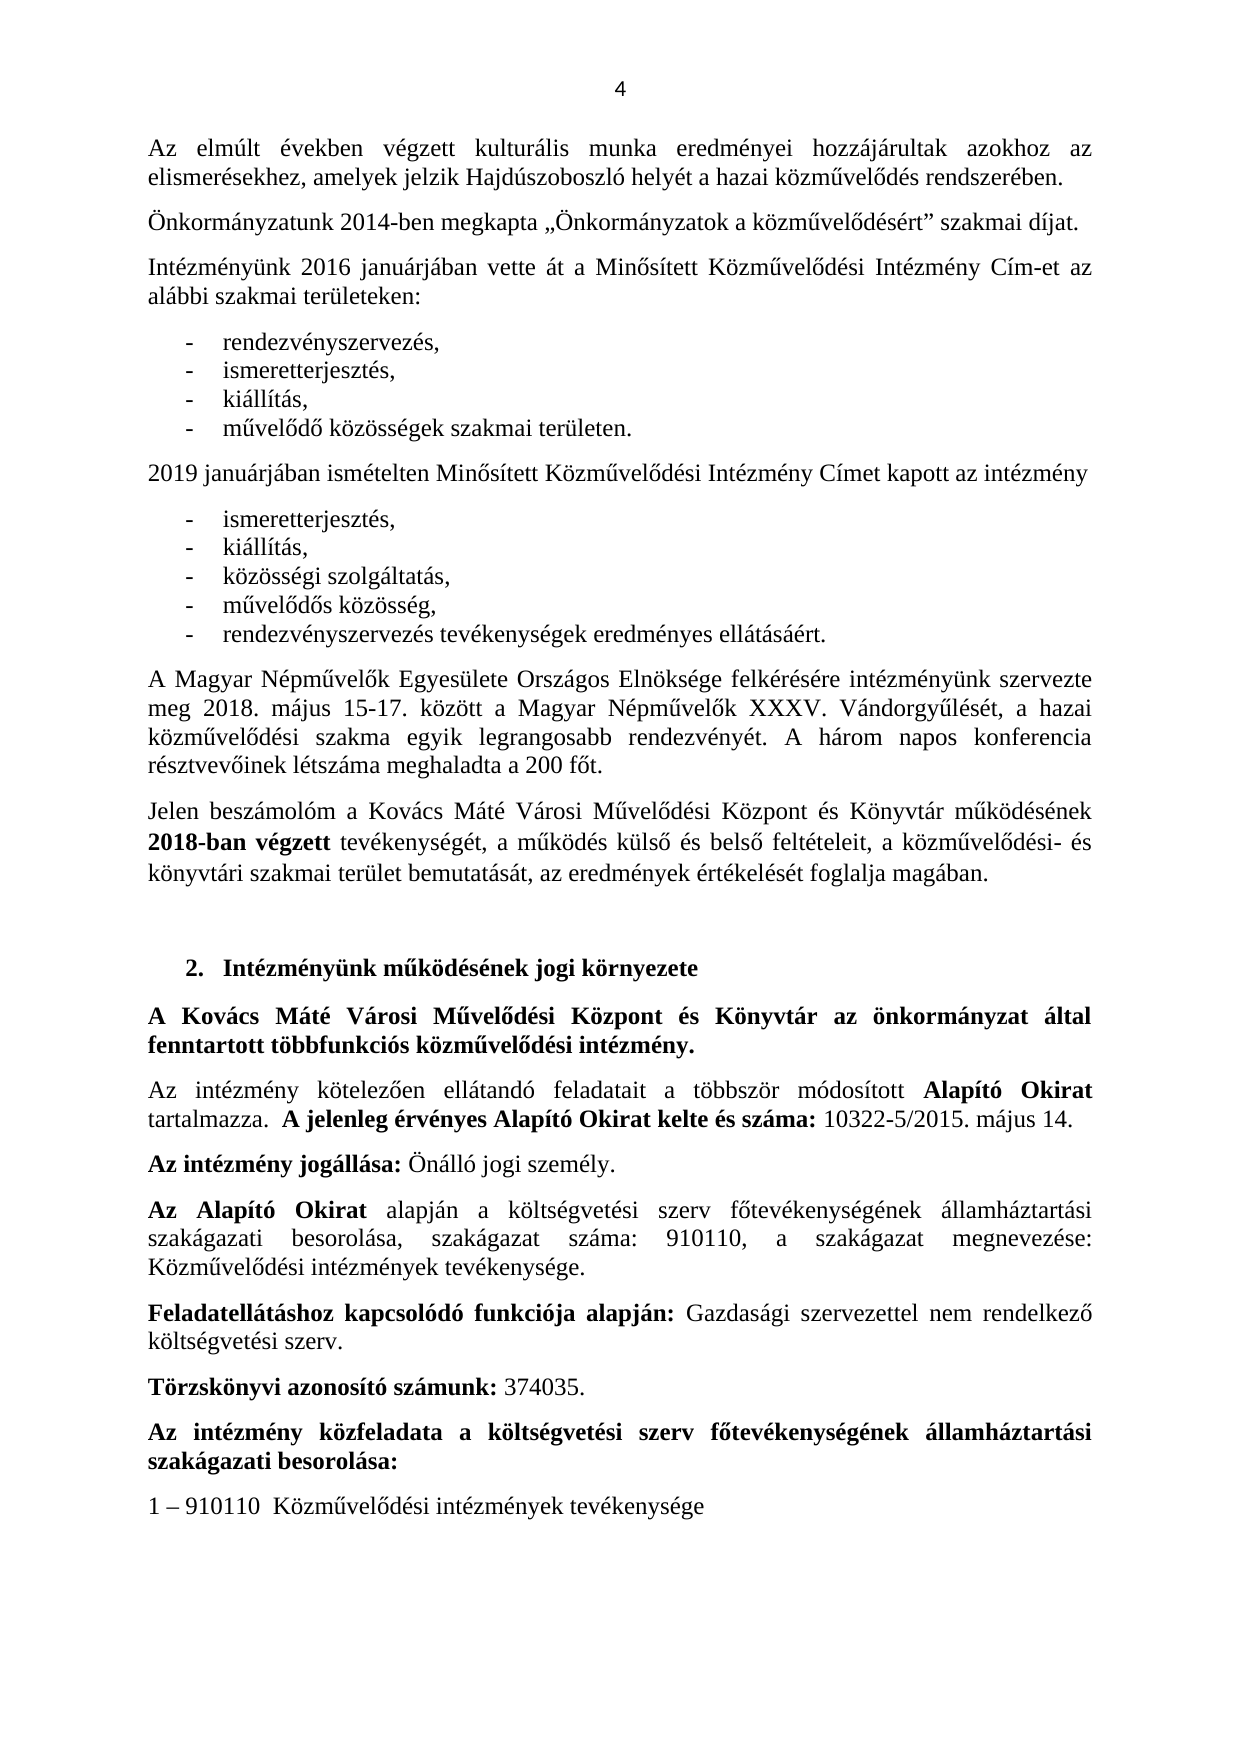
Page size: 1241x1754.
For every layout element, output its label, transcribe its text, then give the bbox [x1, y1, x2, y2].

text 2019 januárjában ismételten Minősített Közművelődési Intézmény Címet kapott az intézmény [148, 458, 1093, 487]
list közösségi szolgáltatás, [185, 561, 1093, 590]
list rendezvényszervezés, [185, 327, 1093, 355]
list Intézményünk működésének jogi környezete [185, 953, 1093, 982]
text Jelen beszámolóm a Kovács Máté Városi Művelődési Központ és Könyvtár működésének 2018-ban végzett tevékenységét, a működés külső és belső feltételeit, a közművelődési- és könyvtári szakmai terület bemutatását, az eredmények értékelését foglalja magában. [148, 796, 1093, 887]
text 1 – 910110 Közművelődési intézmények tevékenysége [148, 1491, 1093, 1520]
text Önkormányzatunk 2014-ben megkapta „Önkormányzatok a közművelődésért” szakmai díjat. [148, 207, 1093, 236]
text Törzskönyvi azonosító számunk: 374035. [148, 1372, 1093, 1401]
list művelődő közösségek szakmai területen. [185, 413, 1093, 442]
list rendezvényszervezés tevékenységek eredményes ellátásáért. [185, 619, 1093, 647]
list kiállítás, [185, 384, 1093, 413]
list művelődős közösség, [185, 590, 1093, 619]
list ismeretterjesztés, [185, 504, 1093, 532]
list ismeretterjesztés, [185, 355, 1093, 384]
list kiállítás, [185, 532, 1093, 561]
text Az intézmény jogállása: Önálló jogi személy. [148, 1149, 1093, 1178]
text A Magyar Népművelők Egyesülete Országos Elnöksége felkérésére intézményünk szervezte meg 2018. május 15-17. között a Magyar Népművelők XXXV. Vándorgyűlését, a hazai közművelődési szakma egyik legrangosabb rendezvényét. A három napos konferencia résztvevőinek létszáma meghaladta a 200 főt. [148, 664, 1093, 779]
text A Kovács Máté Városi Művelődési Központ és Könyvtár az önkormányzat által fenntartott többfunkciós közművelődési intézmény. [148, 1001, 1093, 1058]
text Feladatellátáshoz kapcsolódó funkciója alapján: Gazdasági szervezettel nem rendelkező költségvetési szerv. [148, 1298, 1093, 1355]
text Intézményünk 2016 januárjában vette át a Minősített Közművelődési Intézmény Cím-et az alábbi szakmai területeken: [148, 252, 1093, 310]
text Az Alapító Okirat alapján a költségvetési szerv főtevékenységének államháztartási szakágazati besorolása, szakágazat száma: 910110, a szakágazat megnevezése: Közművelődési intézmények tevékenysége. [148, 1195, 1093, 1281]
text Az intézmény közfeladata a költségvetési szerv főtevékenységének államháztartási szakágazati besorolása: [148, 1417, 1093, 1475]
text Az intézmény kötelezően ellátandó feladatait a többször módosított Alapító Okirat tartalmazza. A jelenleg érvényes Alapító Okirat kelte és száma: 10322-5/2015. május 14. [148, 1075, 1093, 1133]
text Az elmúlt években végzett kulturális munka eredményei hozzájárultak azokhoz az elismerésekhez, amelyek jelzik Hajdúszoboszló helyét a hazai közművelődés rendszerében. [148, 133, 1093, 190]
